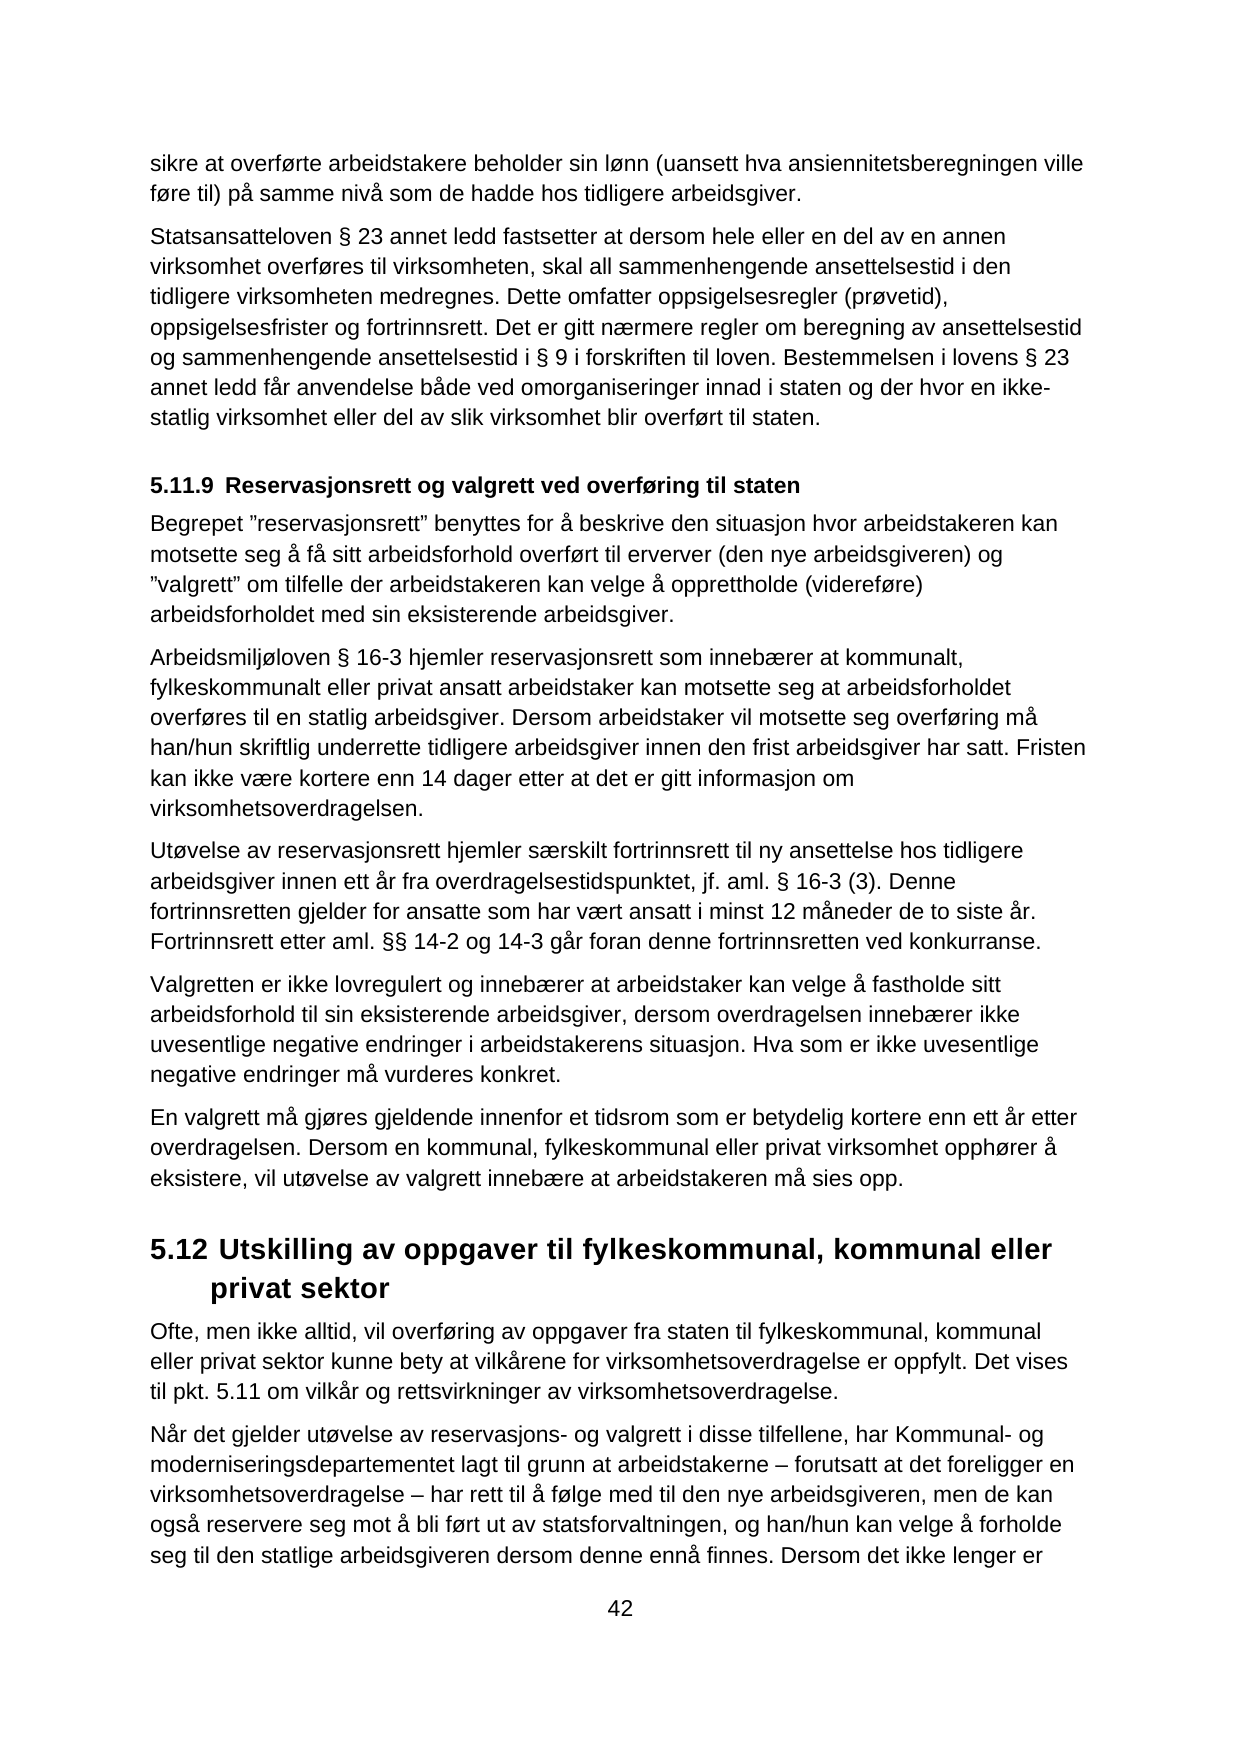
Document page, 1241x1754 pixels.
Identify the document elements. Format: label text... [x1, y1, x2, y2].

text Begrepet ”reservasjonsrett” benyttes for å beskrive den situasjon hvor arbeidstakeren kan motsette seg å få sitt arbeidsforhold overført til erverver (den nye arbeidsgiveren) og ”valgrett” om tilfelle der arbeidstakeren kan velge å opprettholde (videreføre) arbeidsforholdet med sin eksisterende arbeidsgiver. [150, 510, 1090, 627]
subtitle Utskilling av oppgaver til fylkeskommunal, kommunal eller privat sektor [150, 1232, 1090, 1304]
text Arbeidsmiljøloven § 16-3 hjemler reservasjonsrett som innebærer at kommunalt, fylkeskommunalt eller privat ansatt arbeidstaker kan motsette seg at arbeidsforholdet overføres til en statlig arbeidsgiver. Dersom arbeidstaker vil motsette seg overføring må han/hun skriftlig underrette tidligere arbeidsgiver innen den frist arbeidsgiver har satt. Fristen kan ikke være kortere enn 14 dager etter at det er gitt informasjon om virksomhetsoverdragelsen. [150, 644, 1090, 821]
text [150, 150, 1090, 207]
text En valgrett må gjøres gjeldende innenfor et tidsrom som er betydelig kortere enn ett år etter overdragelsen. Dersom en kommunal, fylkeskommunal eller privat virksomhet opphører å eksistere, vil utøvelse av valgrett innebære at arbeidstakeren må sies opp. [150, 1104, 1090, 1191]
text Utøvelse av reservasjonsrett hjemler særskilt fortrinnsrett til ny ansettelse hos tidligere arbeidsgiver innen ett år fra overdragelsestidspunktet, jf. aml. § 16-3 (3). Denne fortrinnsretten gjelder for ansatte som har vært ansatt i minst 12 måneder de to siste år. Fortrinnsrett etter aml. §§ 14-2 og 14-3 går foran denne fortrinnsretten ved konkurranse. [150, 837, 1090, 954]
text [150, 1421, 1090, 1568]
subtitle Reservasjonsrett og valgrett ved overføring til staten [150, 472, 1090, 498]
text Ofte, men ikke alltid, vil overføring av oppgaver fra staten til fylkeskommunal, kommunal eller privat sektor kunne bety at vilkårene for virksomhetsoverdragelse er oppfylt. Det vises til pkt. 5.11 om vilkår og rettsvirkninger av virksomhetsoverdragelse. [150, 1318, 1090, 1404]
text Valgretten er ikke lovregulert og innebærer at arbeidstaker kan velge å fastholde sitt arbeidsforhold til sin eksisterende arbeidsgiver, dersom overdragelsen innebærer ikke uvesentlige negative endringer i arbeidstakerens situasjon. Hva som er ikke uvesentlige negative endringer må vurderes konkret. [150, 971, 1090, 1088]
text Statsansatteloven § 23 annet ledd fastsetter at dersom hele eller en del av en annen virksomhet overføres til virksomheten, skal all sammenhengende ansettelsestid i den tidligere virksomheten medregnes. Dette omfatter oppsigelsesregler (prøvetid), oppsigelsesfrister og fortrinnsrett. Det er gitt nærmere regler om beregning av ansettelsestid og sammenhengende ansettelsestid i § 9 i forskriften til loven. Bestemmelsen i lovens § 23 annet ledd får anvendelse både ved omorganiseringer innad i staten og der hvor en ikke-statlig virksomhet eller del av slik virksomhet blir overført til staten. [150, 223, 1090, 431]
